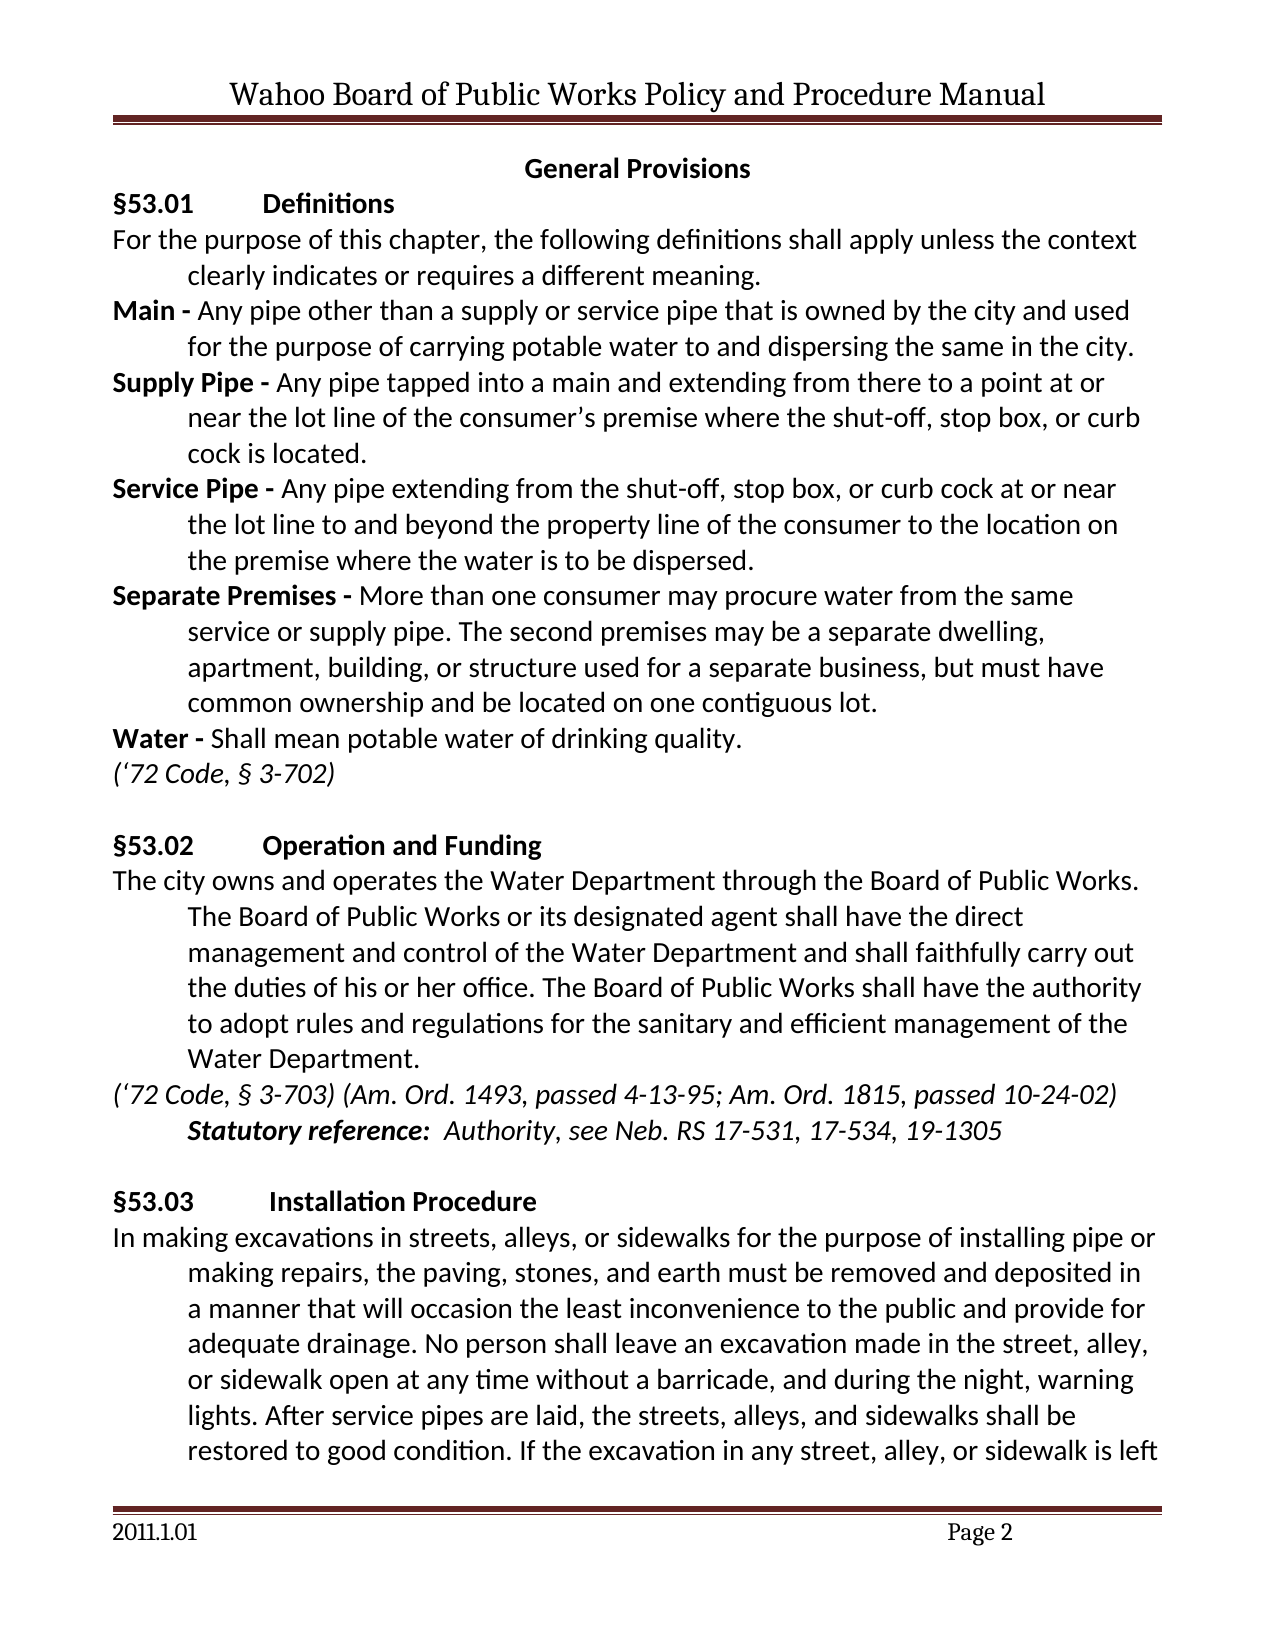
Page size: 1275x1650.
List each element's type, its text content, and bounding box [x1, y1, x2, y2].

text Water - Shall mean potable water of drinking quality. [112, 720, 1162, 756]
text Supply Pipe - Any pipe tapped into a main and extending from there to a point at or near the lot line of the consumer’s premise where the shut-off, stop box, or curb cock is located. [112, 364, 1162, 471]
text Service Pipe - Any pipe extending from the shut-off, stop box, or curb cock at or near the lot line to and beyond the property line of the consumer to the location on the premise where the water is to be dispersed. [112, 471, 1162, 577]
text Main - Any pipe other than a supply or service pipe that is owned by the city and used for the purpose of carrying potable water to and dispersing the same in the city. [112, 292, 1162, 364]
text §53.01 Definitions [112, 186, 1162, 221]
text For the purpose of this chapter, the following definitions shall apply unless the context clearly indicates or requires a different meaning. [112, 221, 1162, 292]
text §53.02 Operation and Funding [112, 827, 1162, 862]
text §53.03 Installation Procedure [112, 1183, 1162, 1219]
text (‘72 Code, § 3-702) [112, 756, 1162, 791]
text The city owns and operates the Water Department through the Board of Public Works. The Board of Public Works or its designated agent shall have the direct management and control of the Water Department and shall faithfully carry out the duties of his or her office. The Board of Public Works shall have the authority to adopt rules and regulations for the sanitary and efficient management of the Water Department. [112, 862, 1162, 1076]
text (‘72 Code, § 3-703) (Am. Ord. 1493, passed 4-13-95; Am. Ord. 1815, passed 10-24-02) Statutory reference: Authority, see Neb. RS 17-531, 17-534, 19-1305 [112, 1076, 1162, 1147]
text Separate Premises - More than one consumer may procure water from the same service or supply pipe. The second premises may be a separate dwelling, apartment, building, or structure used for a separate business, but must have common ownership and be located on one contiguous lot. [112, 577, 1162, 720]
text General Provisions [112, 150, 1162, 186]
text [112, 1219, 1162, 1468]
